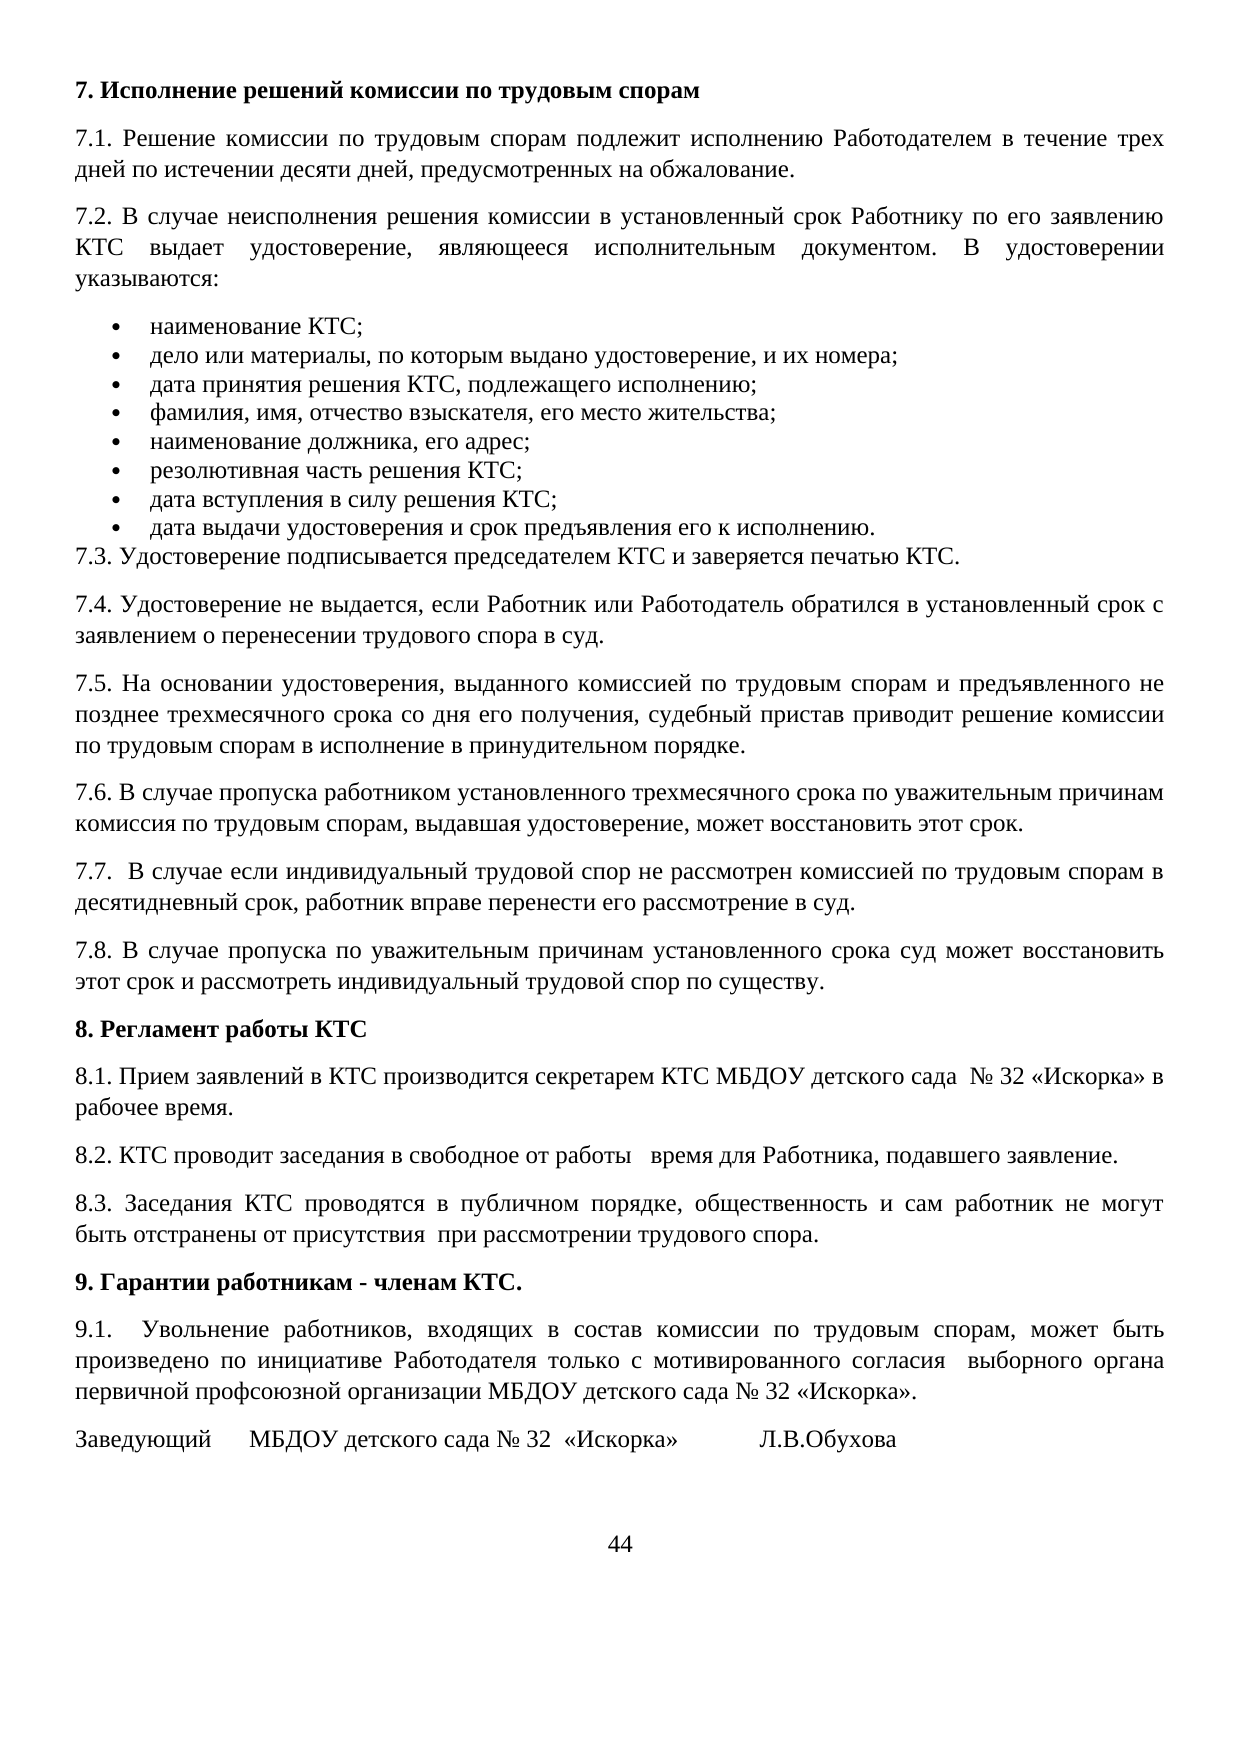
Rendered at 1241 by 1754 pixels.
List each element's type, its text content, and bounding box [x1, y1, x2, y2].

list наименование должника, его адрес; [112, 426, 1165, 455]
text 9. Гарантии работникам - членам КТС. [75, 1267, 1165, 1295]
text 8.1. Прием заявлений в КТС производится секретарем КТС МБДОУ детского сада № 32 «Искорка» в рабочее время. [75, 1061, 1165, 1121]
text 7.7. В случае если индивидуальный трудовой спор не рассмотрен комиссией по трудовым спорам в десятидневный срок, работник вправе перенести его рассмотрение в суд. [75, 856, 1165, 916]
list дата вступления в силу решения КТС; [112, 484, 1165, 512]
text 7.8. В случае пропуска по уважительным причинам установленного срока суд может восстановить этот срок и рассмотреть индивидуальный трудовой спор по существу. [75, 935, 1165, 995]
list дата принятия решения КТС, подлежащего исполнению; [112, 369, 1165, 397]
list дата выдачи удостоверения и срок предъявления его к исполнению. [112, 512, 1165, 541]
text 7.4. Удостоверение не выдается, если Работник или Работодатель обратился в установленный срок с заявлением о перенесении трудового спора в суд. [75, 589, 1165, 649]
text 7.5. На основании удостоверения, выданного комиссией по трудовым спорам и предъявленного не позднее трехмесячного срока со дня его получения, судебный пристав приводит решение комиссии по трудовым спорам в исполнение в принудительном порядке. [75, 668, 1165, 758]
list наименование КТС; [112, 311, 1165, 340]
text 9.1. Увольнение работников, входящих в состав комиссии по трудовым спорам, может быть произведено по инициативе Работодателя только с мотивированного согласия выборного органа первичной профсоюзной организации МБДОУ детского сада № 32 «Искорка». [75, 1314, 1165, 1405]
list дело или материалы, по которым выдано удостоверение, и их номера; [112, 340, 1165, 369]
text 7.2. В случае неисполнения решения комиссии в установленный срок Работнику по его заявлению КТС выдает удостоверение, являющееся исполнительным документом. В удостоверении указываются: [75, 201, 1165, 292]
list резолютивная часть решения КТС; [112, 455, 1165, 484]
text 7.3. Удостоверение подписывается председателем КТС и заверяется печатью КТС. [75, 541, 1165, 570]
list фамилия, имя, отчество взыскателя, его место жительства; [112, 397, 1165, 426]
text 7.6. В случае пропуска работником установленного трехмесячного срока по уважительным причинам комиссия по трудовым спорам, выдавшая удостоверение, может восстановить этот срок. [75, 777, 1165, 837]
text 8.2. КТС проводит заседания в свободное от работы время для Работника, подавшего заявление. [75, 1140, 1165, 1169]
text 7. Исполнение решений комиссии по трудовым спорам [75, 75, 1165, 104]
text 8.3. Заседания КТС проводятся в публичном порядке, общественность и сам работник не могут быть отстранены от присутствия при рассмотрении трудового спора. [75, 1188, 1165, 1248]
text Заведующий МБДОУ детского сада № 32 «Искорка» Л.В.Обухова [75, 1424, 1165, 1453]
text 7.1. Решение комиссии по трудовым спорам подлежит исполнению Работодателем в течение трех дней по истечении десяти дней, предусмотренных на обжалование. [75, 123, 1165, 182]
text 8. Регламент работы КТС [75, 1014, 1165, 1042]
